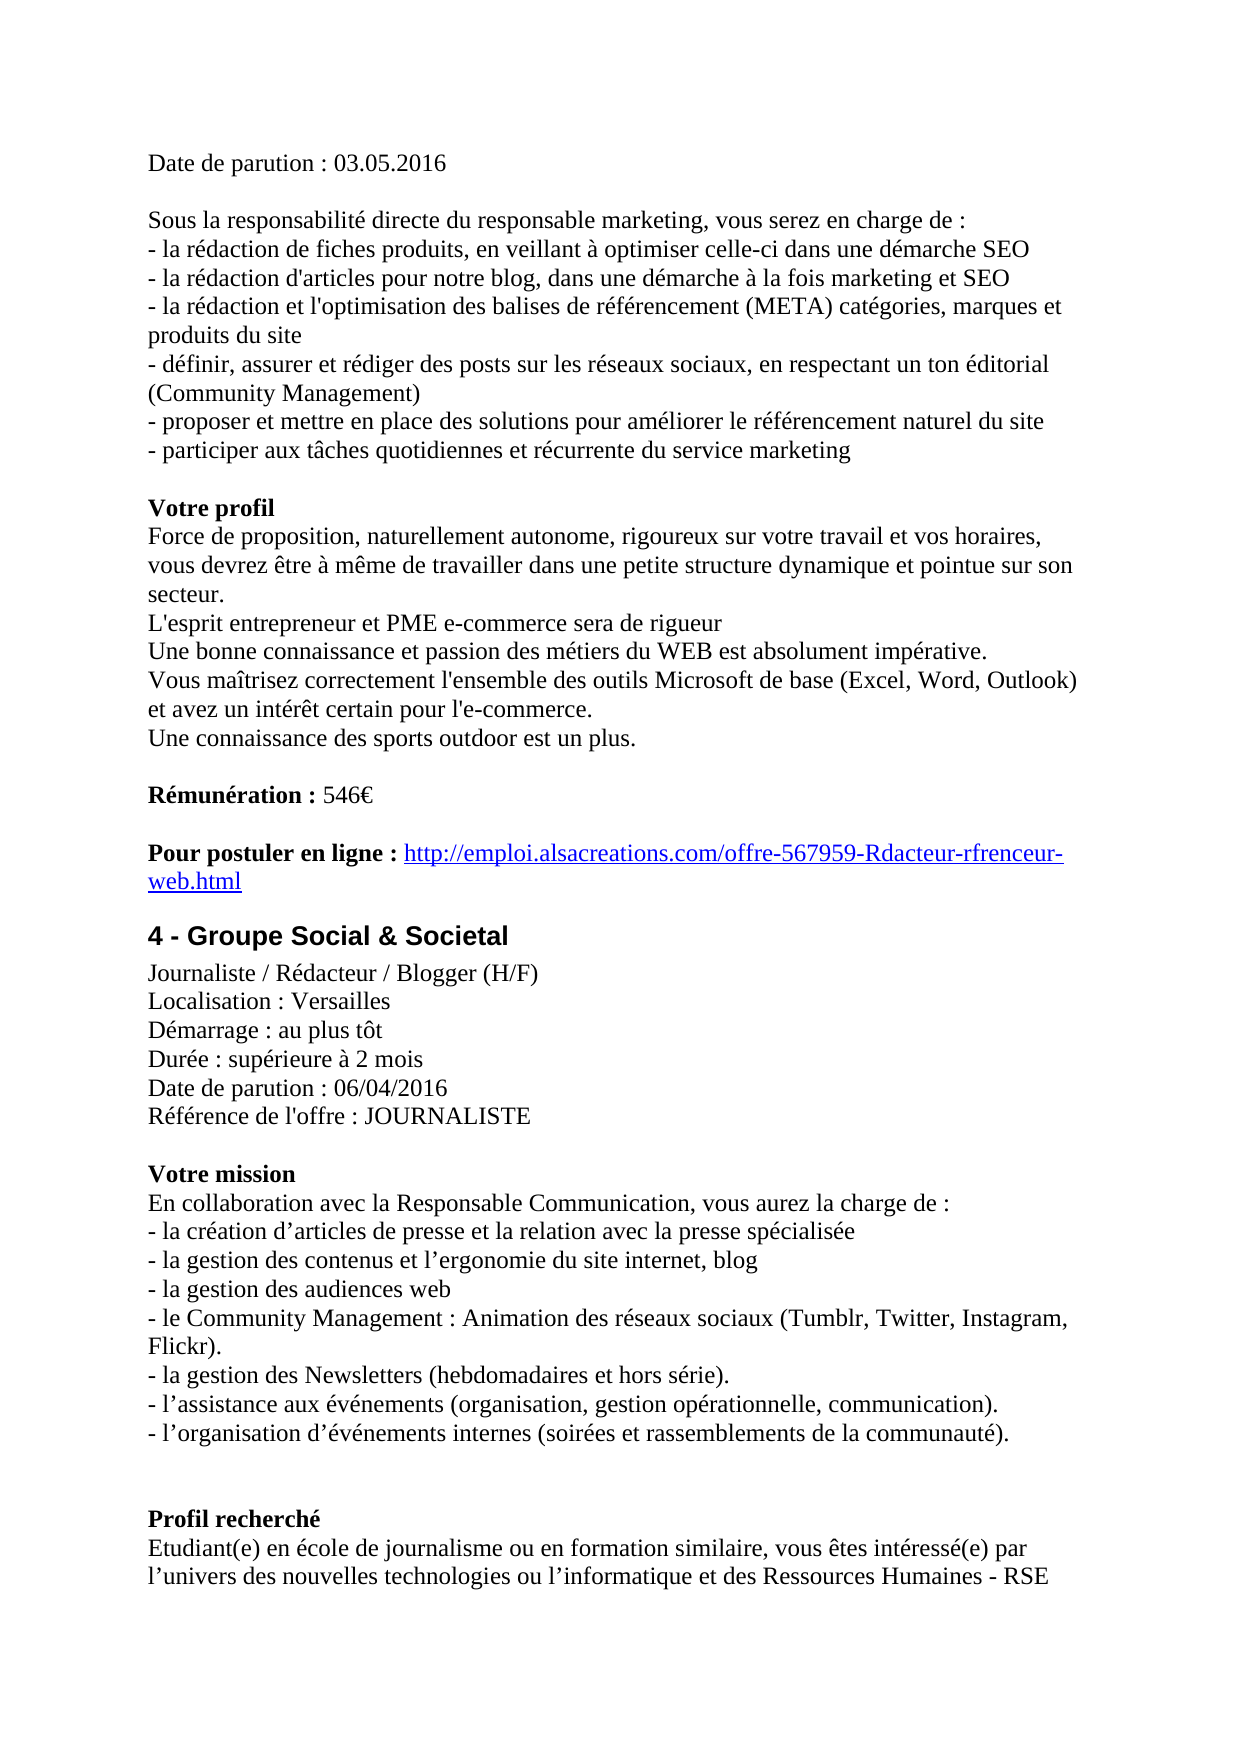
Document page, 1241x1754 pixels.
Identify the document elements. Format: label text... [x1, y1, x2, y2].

text - proposer et mettre en place des solutions pour améliorer le référencement naturel du site [148, 406, 1093, 435]
text - la rédaction et l'optimisation des balises de référencement (META) catégories, marques et produits du site [148, 291, 1093, 349]
text Force de proposition, naturellement autonome, rigoureux sur votre travail et vos horaires, vous devrez être à même de travailler dans une petite structure dynamique et pointue sur son secteur. [148, 521, 1093, 608]
text - la création d’articles de presse et la relation avec la presse spécialisée [148, 1216, 1093, 1245]
text - la gestion des contenus et l’ergonomie du site internet, blog [148, 1245, 1093, 1274]
text Démarrage : au plus tôt [148, 1015, 1093, 1044]
text Une connaissance des sports outdoor est un plus. [148, 723, 1093, 751]
text - participer aux tâches quotidiennes et récurrente du service marketing [148, 435, 1093, 464]
text - la gestion des audiences web [148, 1274, 1093, 1303]
text - l’assistance aux événements (organisation, gestion opérationnelle, communication). [148, 1389, 1093, 1418]
text - la gestion des Newsletters (hebdomadaires et hors série). [148, 1360, 1093, 1389]
text - la rédaction d'articles pour notre blog, dans une démarche à la fois marketing et SEO [148, 263, 1093, 291]
text Pour postuler en ligne : http://emploi.alsacreations.com/offre-567959-Rdacteur-rfrenceur-web.html [148, 838, 1093, 895]
text Durée : supérieure à 2 mois [148, 1044, 1093, 1073]
text Votre profil [148, 493, 1093, 521]
text Une bonne connaissance et passion des métiers du WEB est absolument impérative. [148, 636, 1093, 665]
text En collaboration avec la Responsable Communication, vous aurez la charge de : [148, 1188, 1093, 1216]
subtitle 4 - Groupe Social & Societal [148, 920, 1093, 951]
text - la rédaction de fiches produits, en veillant à optimiser celle-ci dans une démarche SEO [148, 234, 1093, 263]
text Vous maîtrisez correctement l'ensemble des outils Microsoft de base (Excel, Word, Outlook) et avez un intérêt certain pour l'e-commerce. [148, 665, 1093, 723]
text Votre mission [148, 1159, 1093, 1188]
text Référence de l'offre : JOURNALISTE [148, 1101, 1093, 1130]
text Profil recherché [148, 1504, 1093, 1533]
text - définir, assurer et rédiger des posts sur les réseaux sociaux, en respectant un ton éditorial (Community Management) [148, 349, 1093, 406]
text Rémunération : 546€ [148, 780, 1093, 809]
text Date de parution : 03.05.2016 [148, 148, 1093, 176]
text Date de parution : 06/04/2016 [148, 1073, 1093, 1101]
text Sous la responsabilité directe du responsable marketing, vous serez en charge de : [148, 205, 1093, 234]
text Journaliste / Rédacteur / Blogger (H/F) [148, 958, 1093, 986]
text - l’organisation d’événements internes (soirées et rassemblements de la communauté). [148, 1418, 1093, 1446]
text Etudiant(e) en école de journalisme ou en formation similaire, vous êtes intéressé(e) par l’univers des nouvelles technologies ou l’informatique et des Ressources Humaines - RSE [148, 1533, 1093, 1590]
text - le Community Management : Animation des réseaux sociaux (Tumblr, Twitter, Instagram, Flickr). [148, 1303, 1093, 1360]
text Localisation : Versailles [148, 986, 1093, 1015]
text L'esprit entrepreneur et PME e-commerce sera de rigueur [148, 608, 1093, 636]
